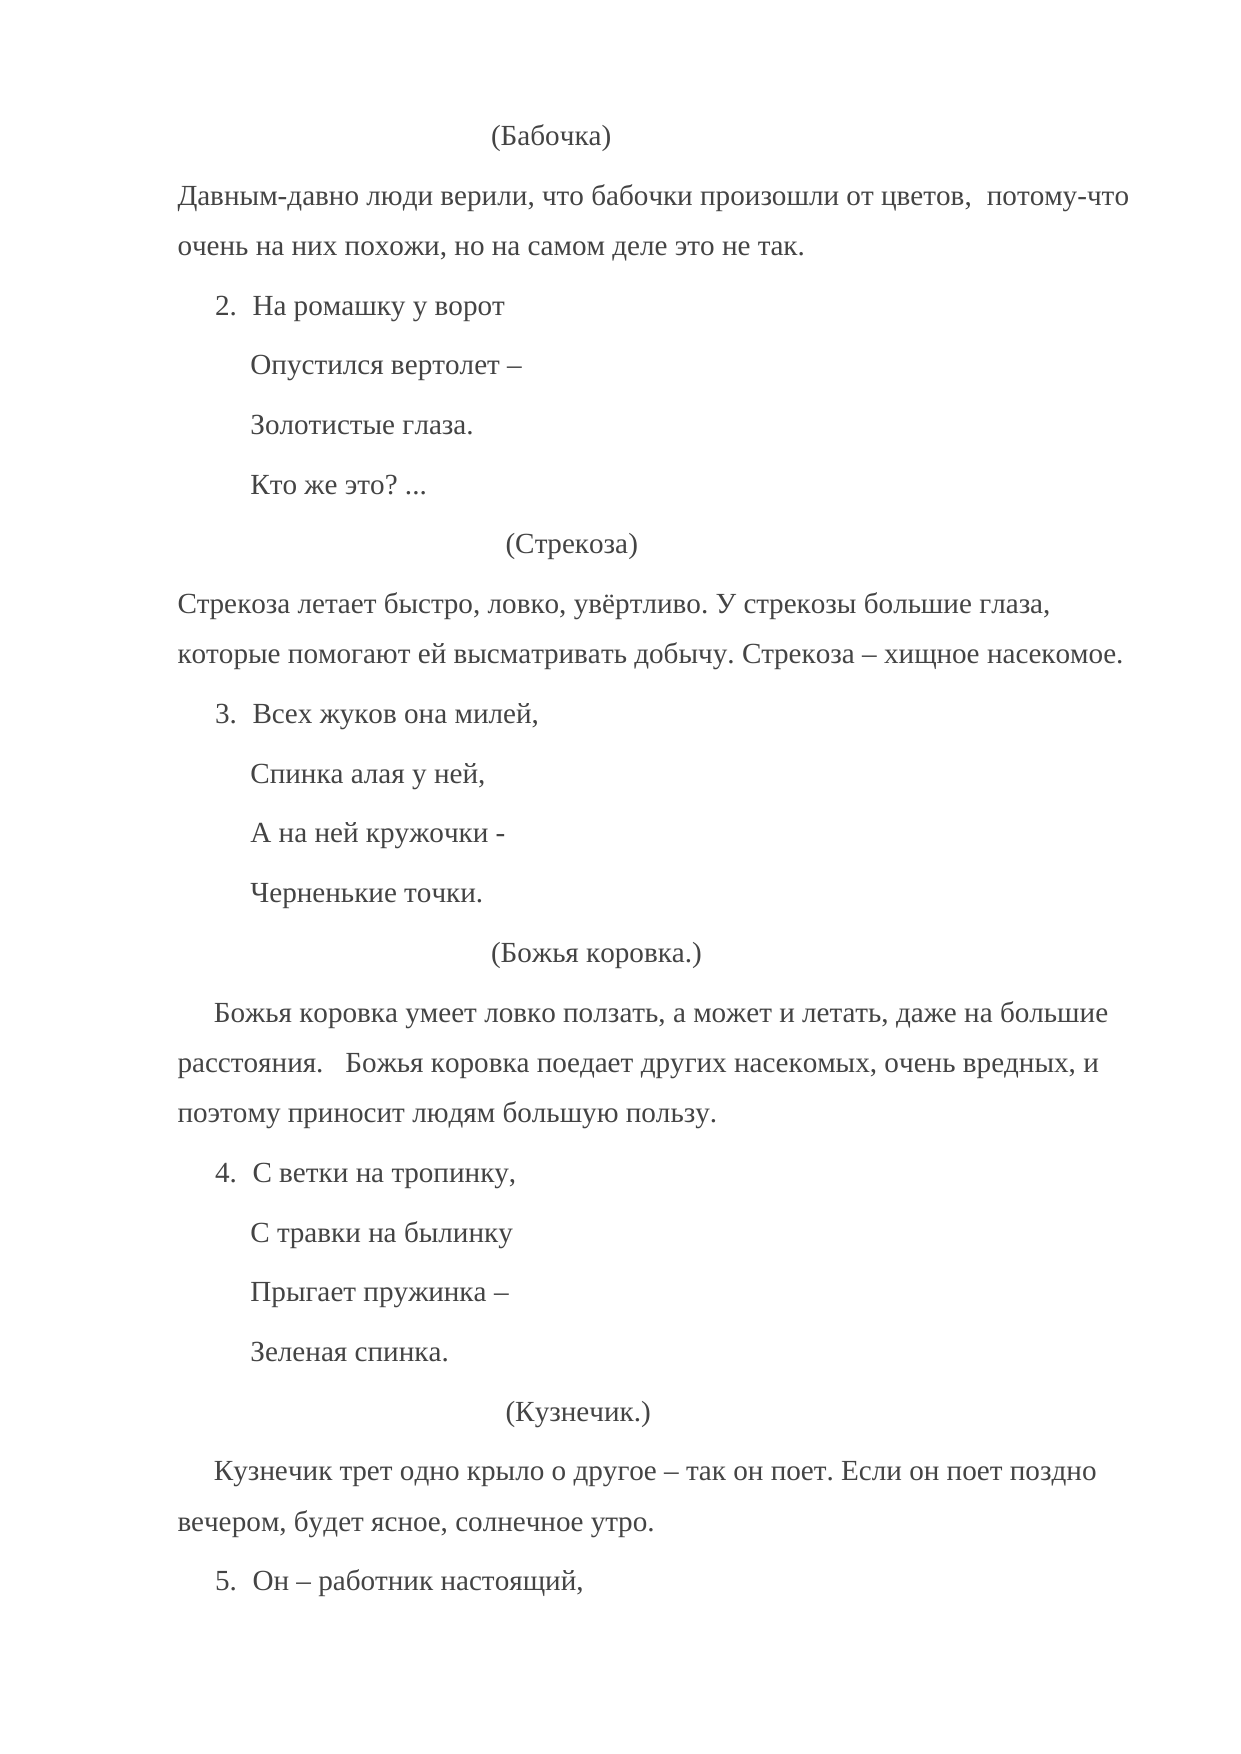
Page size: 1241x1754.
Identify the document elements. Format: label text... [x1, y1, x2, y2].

text Прыгает пружинка – [177, 1274, 1152, 1308]
text Кузнечик трет одно крыло о другое – так он поет. Если он поет поздно вечером, будет ясное, солнечное утро. [177, 1453, 1152, 1537]
list На ромашку у ворот [215, 288, 1152, 321]
list Всех жуков она милей, [215, 696, 1152, 730]
text Кто же это? ... [177, 467, 1152, 500]
text Давным-давно люди верили, что бабочки произошли от цветов, потому-что очень на них похожи, но на самом деле это не так. [177, 178, 1152, 262]
text Золотистые глаза. [177, 407, 1152, 441]
text (Бабочка) [177, 118, 1152, 152]
text Черненькие точки. [177, 875, 1152, 909]
text Зеленая спинка. [177, 1334, 1152, 1368]
list С ветки на тропинку, [215, 1155, 1152, 1188]
text Спинка алая у ней, [177, 756, 1152, 789]
text (Стрекоза) [177, 527, 1152, 560]
text Божья коровка умеет ловко ползать, а может и летать, даже на большие расстояния. Божья коровка поедает других насекомых, очень вредных, и поэтому приносит людям большую пользу. [177, 995, 1152, 1129]
text Опустился вертолет – [177, 347, 1152, 381]
text А на ней кружочки - [177, 816, 1152, 849]
text С травки на былинку [177, 1215, 1152, 1248]
text Стрекоза летает быстро, ловко, увёртливо. У стрекозы большие глаза, которые помогают ей высматривать добычу. Стрекоза – хищное насекомое. [177, 586, 1152, 670]
text (Кузнечик.) [177, 1394, 1152, 1427]
text (Божья коровка.) [177, 935, 1152, 968]
list Он – работник настоящий, [215, 1563, 1152, 1597]
